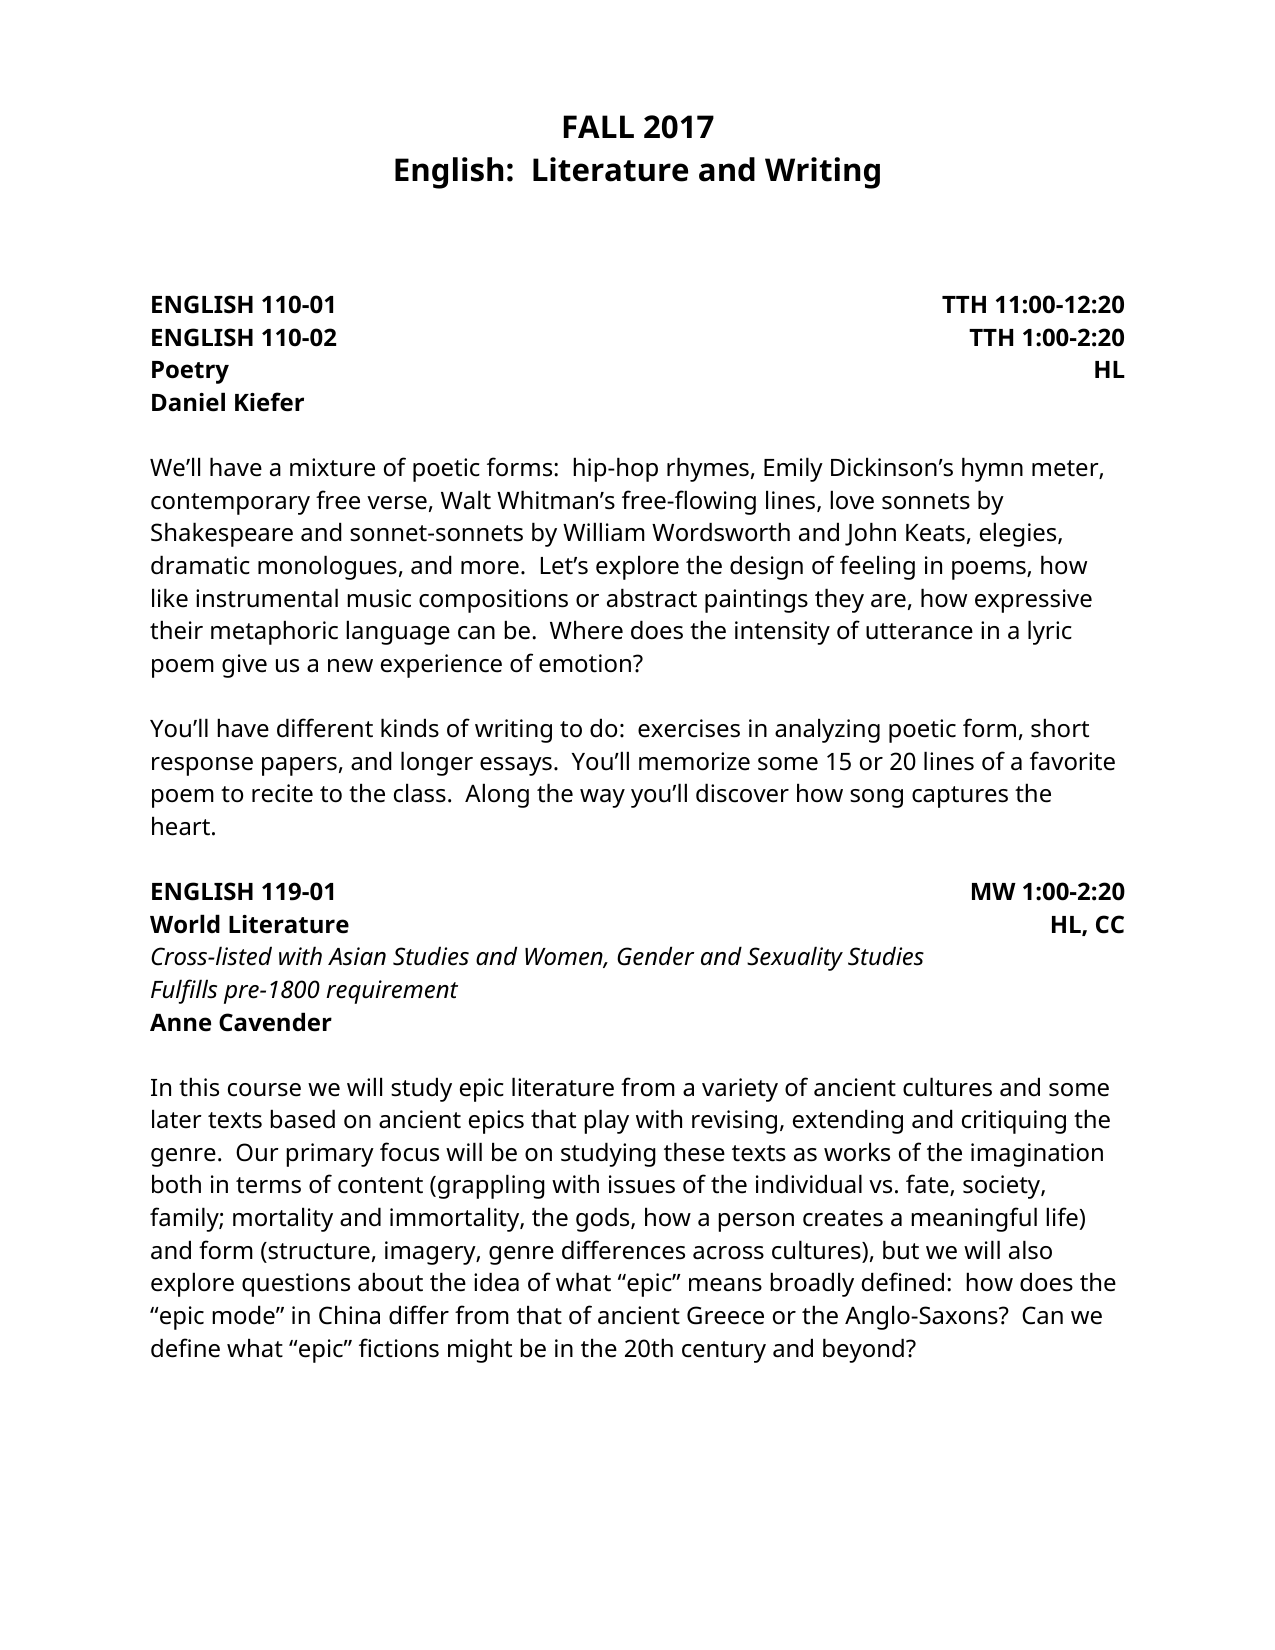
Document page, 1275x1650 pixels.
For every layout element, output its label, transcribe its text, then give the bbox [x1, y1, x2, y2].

text English: Literature and Writing [150, 148, 1125, 190]
text ENGLISH 110-02 TTH 1:00-2:20 [150, 321, 1125, 353]
text Daniel Kiefer [150, 386, 1125, 418]
text Cross-listed with Asian Studies and Women, Gender and Sexuality Studies [150, 940, 1125, 973]
text In this course we will study epic literature from a variety of ancient cultures and some later texts based on ancient epics that play with revising, extending and critiquing the genre. Our primary focus will be on studying these texts as works of the imagination both in terms of content (grappling with issues of the individual vs. fate, society, family; mortality and immortality, the gods, how a person creates a meaningful life) and form (structure, imagery, genre differences across cultures), but we will also explore questions about the idea of what “epic” means broadly defined: how does the “epic mode” in China differ from that of ancient Greece or the Anglo-Saxons? Can we define what “epic” fictions might be in the 20th century and beyond? [150, 1071, 1125, 1364]
text ENGLISH 119-01 MW 1:00-2:20 [150, 875, 1125, 907]
text Poetry HL [150, 353, 1125, 386]
text World Literature HL, CC [150, 907, 1125, 940]
text Fulfills pre-1800 requirement [150, 973, 1125, 1005]
text Anne Cavender [150, 1005, 1125, 1038]
text You’ll have different kinds of writing to do: exercises in analyzing poetic form, short response papers, and longer essays. You’ll memorize some 15 or 20 lines of a favorite poem to recite to the class. Along the way you’ll discover how song captures the heart. [150, 712, 1125, 842]
text FALL 2017 [150, 105, 1125, 148]
text ENGLISH 110-01 TTH 11:00-12:20 [150, 288, 1125, 321]
text We’ll have a mixture of poetic forms: hip-hop rhymes, Emily Dickinson’s hymn meter, contemporary free verse, Walt Whitman’s free-flowing lines, love sonnets by Shakespeare and sonnet-sonnets by William Wordsworth and John Keats, elegies, dramatic monologues, and more. Let’s explore the design of feeling in poems, how like instrumental music compositions or abstract paintings they are, how expressive their metaphoric language can be. Where does the intensity of utterance in a lyric poem give us a new experience of emotion? [150, 451, 1125, 679]
